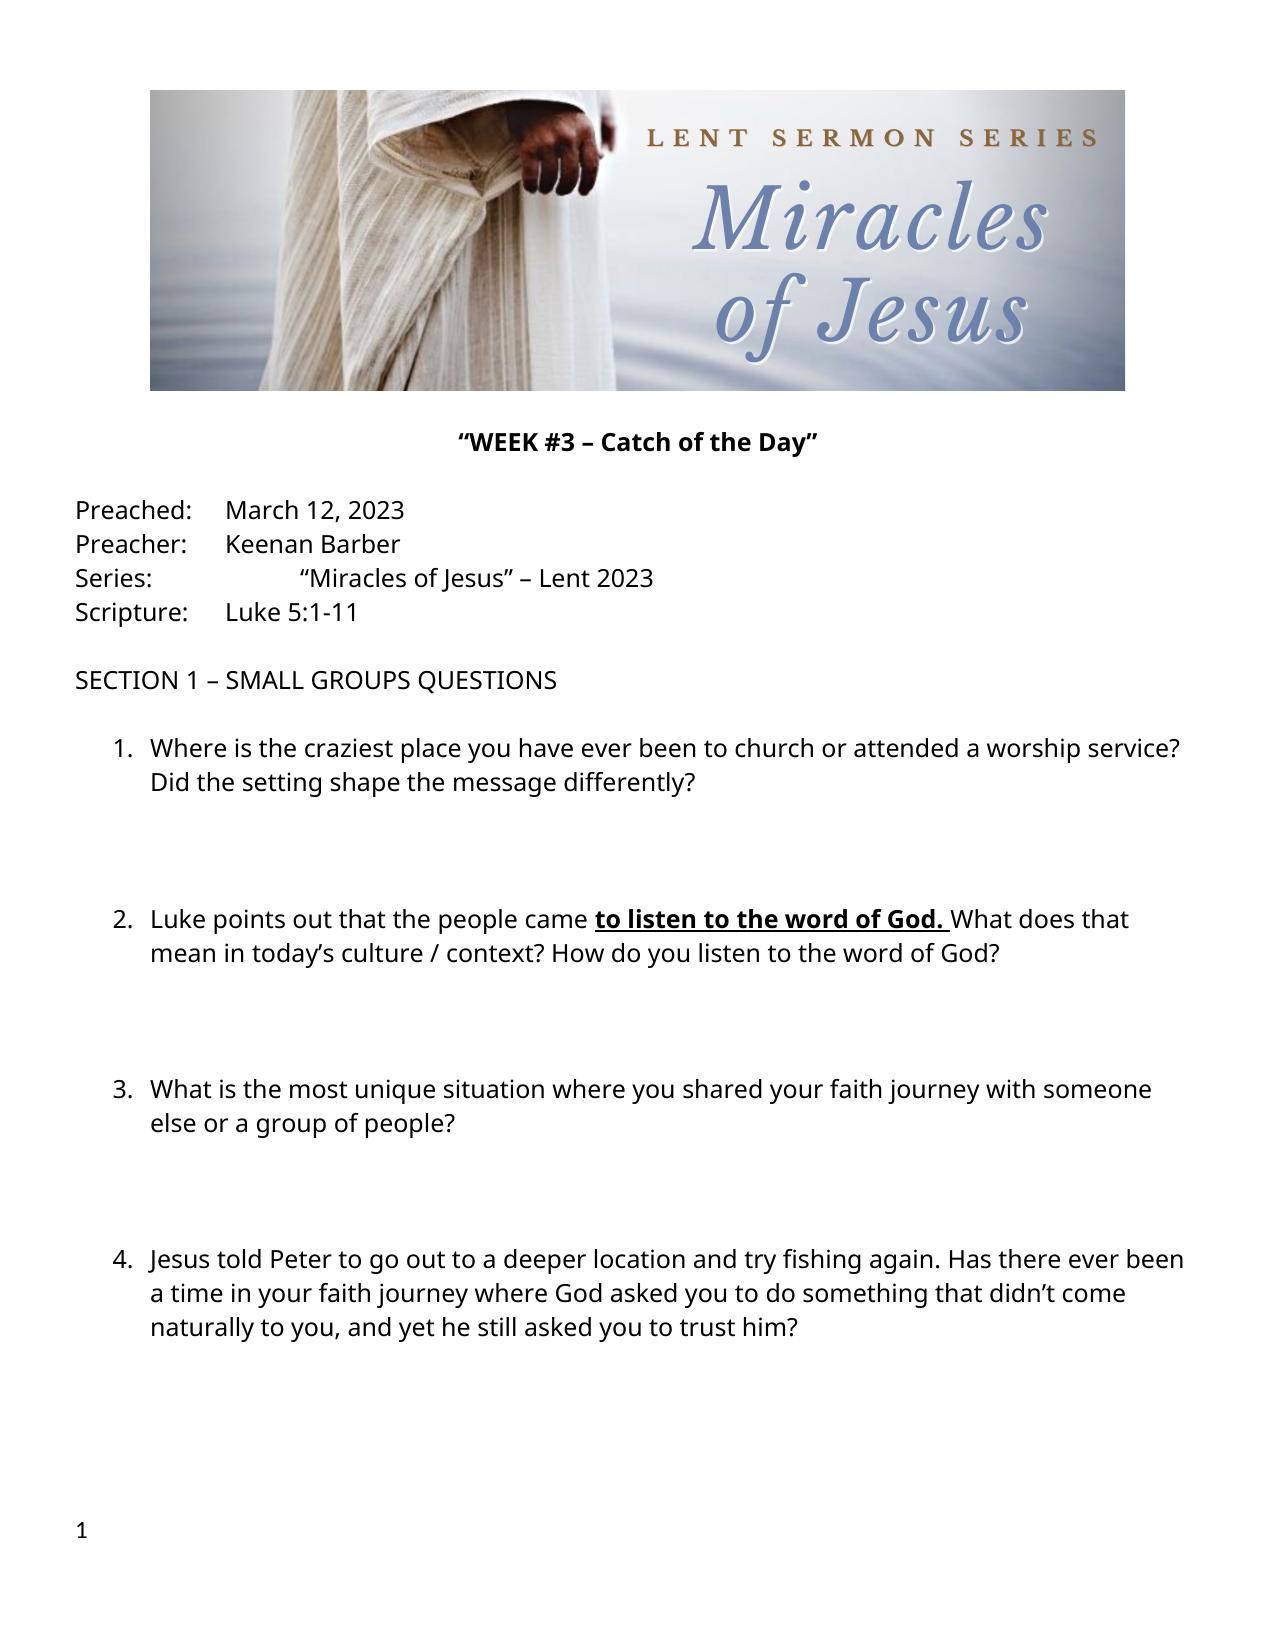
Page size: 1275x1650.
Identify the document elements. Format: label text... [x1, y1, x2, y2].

text Preacher: Keenan Barber [75, 527, 1200, 561]
text “WEEK #3 – Catch of the Day” [75, 424, 600, 458]
list Where is the craziest place you have ever been to church or attended a worship service? Did the setting shape the message differently? [112, 731, 1200, 799]
text Preached: March 12, 2023 [75, 492, 1200, 527]
list Luke points out that the people came to listen to the word of God. What does that mean in today’s culture / context? How do you listen to the word of God? [112, 901, 1200, 969]
list What is the most unique situation where you shared your faith journey with someone else or a group of people? [112, 1072, 1200, 1140]
text “WEEK #3 – Catch of the Day” [806, 424, 1200, 458]
text Series: “Miracles of Jesus” – Lent 2023 [75, 561, 1200, 595]
picture [150, 90, 1125, 391]
list Jesus told Peter to go out to a deeper location and try fishing again. Has there ever been a time in your faith journey where God asked you to do something that didn’t come naturally to you, and yet he still asked you to trust him? [112, 1242, 1200, 1344]
text SECTION 1 – SMALL GROUPS QUESTIONS [75, 663, 1200, 697]
text Scripture: Luke 5:1-11 [75, 595, 1200, 629]
